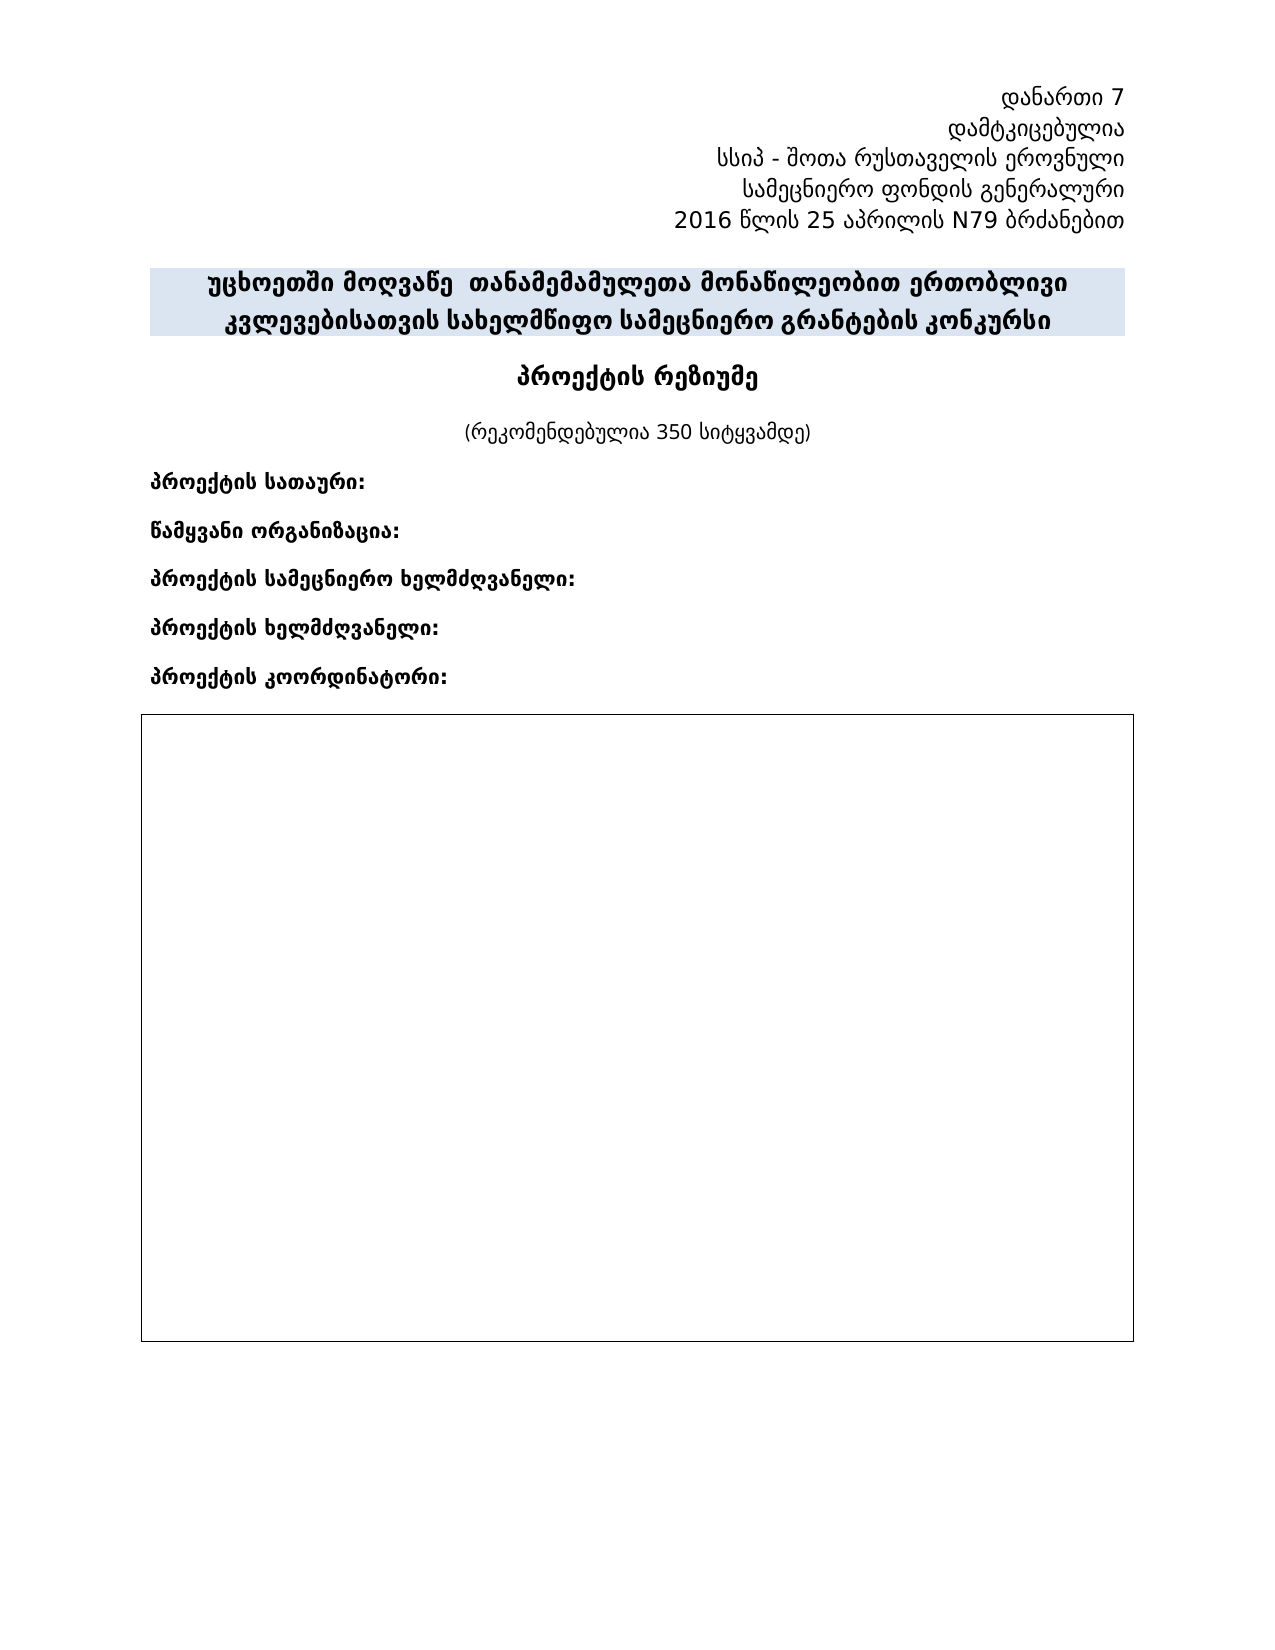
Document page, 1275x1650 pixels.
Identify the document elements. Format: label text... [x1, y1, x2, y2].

text პროექტის რეზიუმე [150, 362, 1125, 392]
text სსიპ - შოთა რუსთაველის ეროვნული [150, 146, 1125, 172]
text პროექტის სათაური: [150, 470, 1125, 494]
text დანართი 7 [150, 84, 1125, 111]
text 2016 წლის 25 აპრილის N79 ბრძანებით [150, 207, 1125, 233]
text პროექტის კოორდინატორი: [150, 665, 1125, 689]
text პროექტის სამეცნიერო ხელმძღვანელი: [150, 567, 1125, 592]
text წამყვანი ორგანიზაცია: [150, 519, 1125, 543]
text (რეკომენდებულია 350 სიტყვამდე) [150, 417, 1125, 445]
text უცხოეთში მოღვაწე თანამემამულეთა მონაწილეობით ერთობლივი კვლევებისათვის სახელმწიფო სამეცნიერო გრანტების კონკურსი [150, 268, 1125, 336]
text სამეცნიერო ფონდის გენერალური [150, 176, 1125, 203]
text დამტკიცებულია [150, 115, 1125, 142]
text პროექტის ხელმძღვანელი: [150, 616, 1125, 640]
